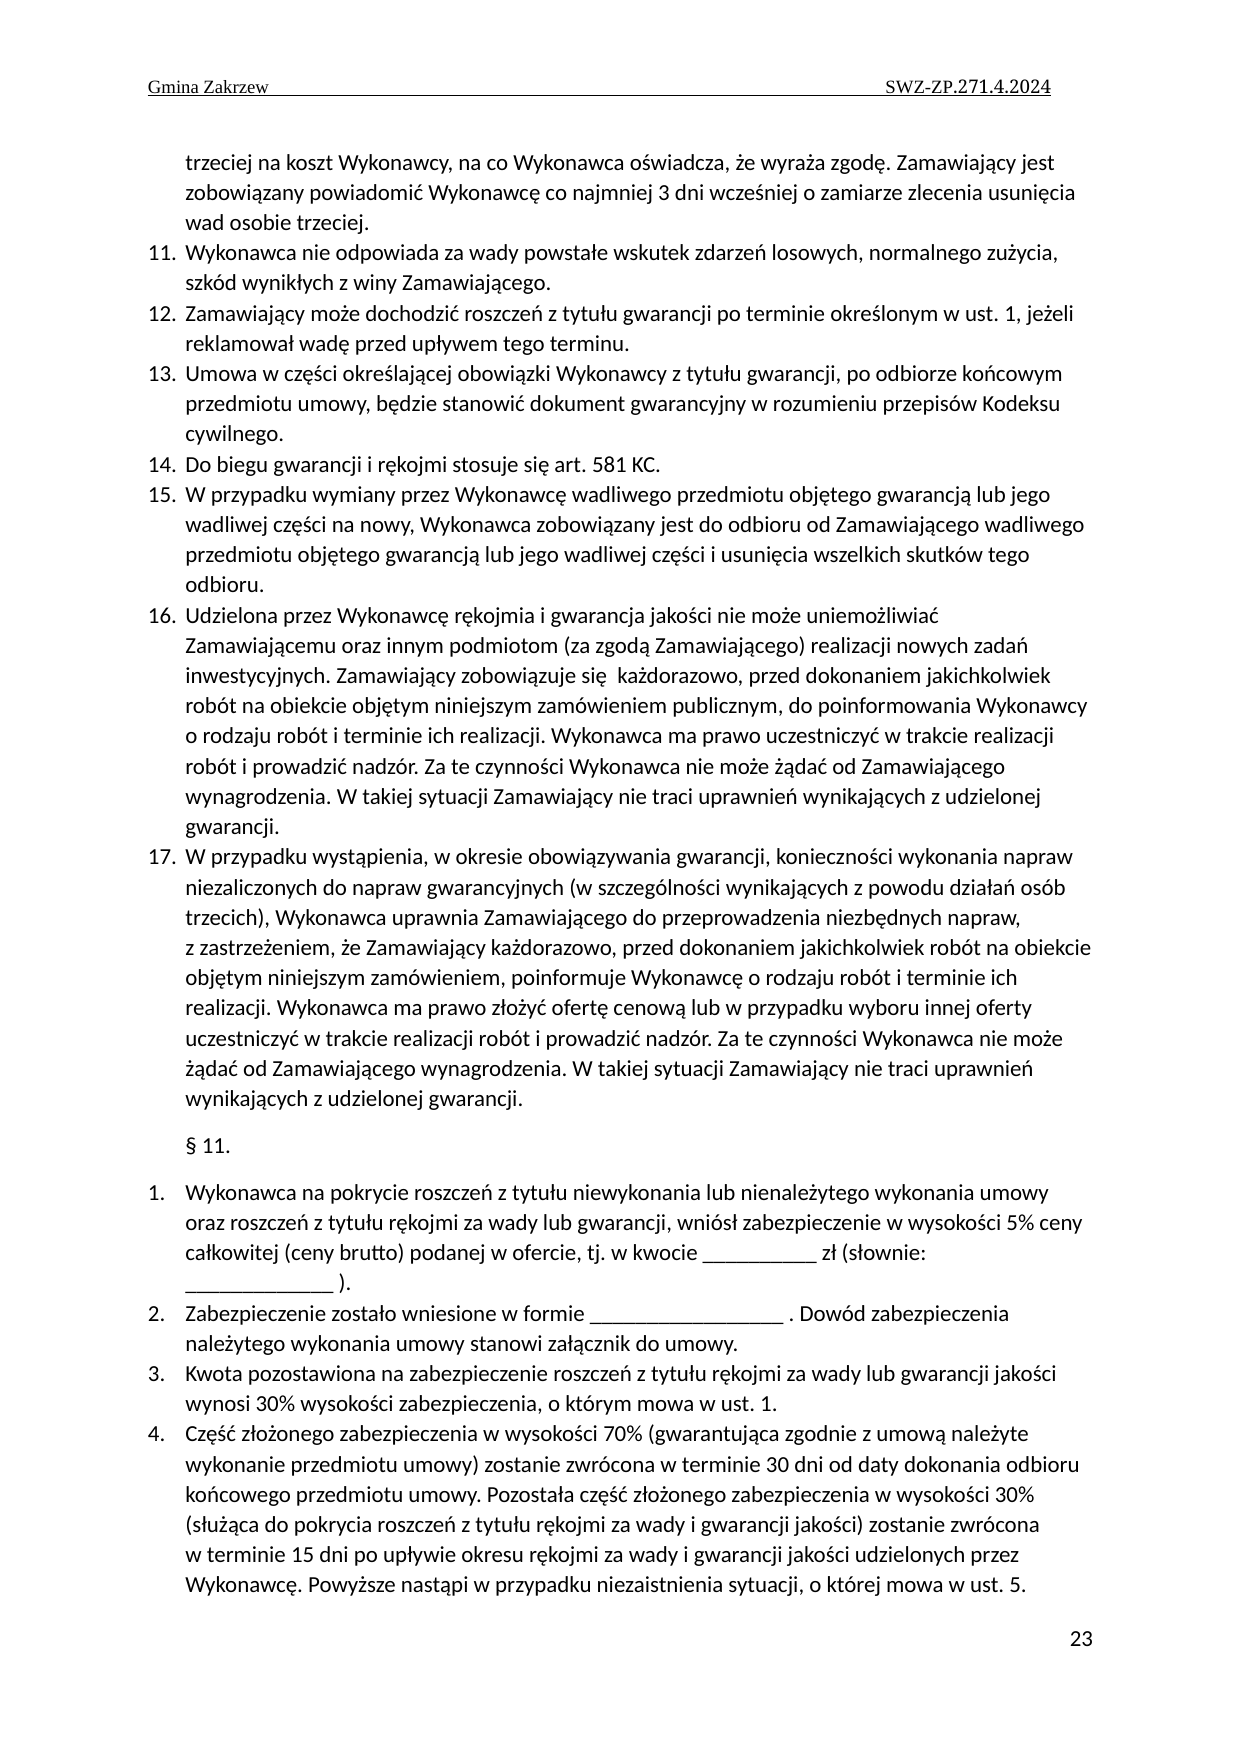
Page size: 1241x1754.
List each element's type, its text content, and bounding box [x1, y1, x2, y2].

list Udzielona przez Wykonawcę rękojmia i gwarancja jakości nie może uniemożliwiać Zamawiającemu oraz innym podmiotom (za zgodą Zamawiającego) realizacji nowych zadań inwestycyjnych. Zamawiający zobowiązuje się każdorazowo, przed dokonaniem jakichkolwiek robót na obiekcie objętym niniejszym zamówieniem publicznym, do poinformowania Wykonawcy o rodzaju robót i terminie ich realizacji. Wykonawca ma prawo uczestniczyć w trakcie realizacji robót i prowadzić nadzór. Za te czynności Wykonawca nie może żądać od Zamawiającego wynagrodzenia. W takiej sytuacji Zamawiający nie traci uprawnień wynikających z udzielonej gwarancji. [148, 601, 1093, 840]
list Część złożonego zabezpieczenia w wysokości 70% (gwarantująca zgodnie z umową należyte wykonanie przedmiotu umowy) zostanie zwrócona w terminie 30 dni od daty dokonania odbioru końcowego przedmiotu umowy. Pozostała część złożonego zabezpieczenia w wysokości 30% (służąca do pokrycia roszczeń z tytułu rękojmi za wady i gwarancji jakości) zostanie zwrócona w terminie 15 dni po upływie okresu rękojmi za wady i gwarancji jakości udzielonych przez Wykonawcę. Powyższe nastąpi w przypadku niezaistnienia sytuacji, o której mowa w ust. 5. [148, 1419, 1093, 1598]
list Zamawiający może dochodzić roszczeń z tytułu gwarancji po terminie określonym w ust. 1, jeżeli reklamował wadę przed upływem tego terminu. [148, 299, 1093, 357]
list Umowa w części określającej obowiązki Wykonawcy z tytułu gwarancji, po odbiorze końcowym przedmiotu umowy, będzie stanowić dokument gwarancyjny w rozumieniu przepisów Kodeksu cywilnego. [148, 359, 1093, 447]
list Wykonawca nie odpowiada za wady powstałe wskutek zdarzeń losowych, normalnego zużycia, szkód wynikłych z winy Zamawiającego. [148, 238, 1093, 296]
list Zabezpieczenie zostało wniesione w formie _________________ . Dowód zabezpieczenia należytego wykonania umowy stanowi załącznik do umowy. [148, 1299, 1093, 1357]
list Wykonawca na pokrycie roszczeń z tytułu niewykonania lub nienależytego wykonania umowy oraz roszczeń z tytułu rękojmi za wady lub gwarancji, wniósł zabezpieczenie w wysokości 5% ceny całkowitej (ceny brutto) podanej w ofercie, tj. w kwocie __________ zł (słownie: _____________ ). [148, 1178, 1093, 1296]
list W przypadku wystąpienia, w okresie obowiązywania gwarancji, konieczności wykonania napraw niezaliczonych do napraw gwarancyjnych (w szczególności wynikających z powodu działań osób trzecich), Wykonawca uprawnia Zamawiającego do przeprowadzenia niezbędnych napraw, z zastrzeżeniem, że Zamawiający każdorazowo, przed dokonaniem jakichkolwiek robót na obiekcie objętym niniejszym zamówieniem, poinformuje Wykonawcę o rodzaju robót i terminie ich realizacji. Wykonawca ma prawo złożyć ofertę cenową lub w przypadku wyboru innej oferty uczestniczyć w trakcie realizacji robót i prowadzić nadzór. Za te czynności Wykonawca nie może żądać od Zamawiającego wynagrodzenia. W takiej sytuacji Zamawiający nie traci uprawnień wynikających z udzielonej gwarancji. [148, 842, 1093, 1112]
list Kwota pozostawiona na zabezpieczenie roszczeń z tytułu rękojmi za wady lub gwarancji jakości wynosi 30% wysokości zabezpieczenia, o którym mowa w ust. 1. [148, 1359, 1093, 1417]
text § 11. [185, 1131, 1093, 1159]
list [148, 148, 1093, 236]
list Do biegu gwarancji i rękojmi stosuje się art. 581 KC. [148, 450, 1093, 478]
list W przypadku wymiany przez Wykonawcę wadliwego przedmiotu objętego gwarancją lub jego wadliwej części na nowy, Wykonawca zobowiązany jest do odbioru od Zamawiającego wadliwego przedmiotu objętego gwarancją lub jego wadliwej części i usunięcia wszelkich skutków tego odbioru. [148, 480, 1093, 598]
